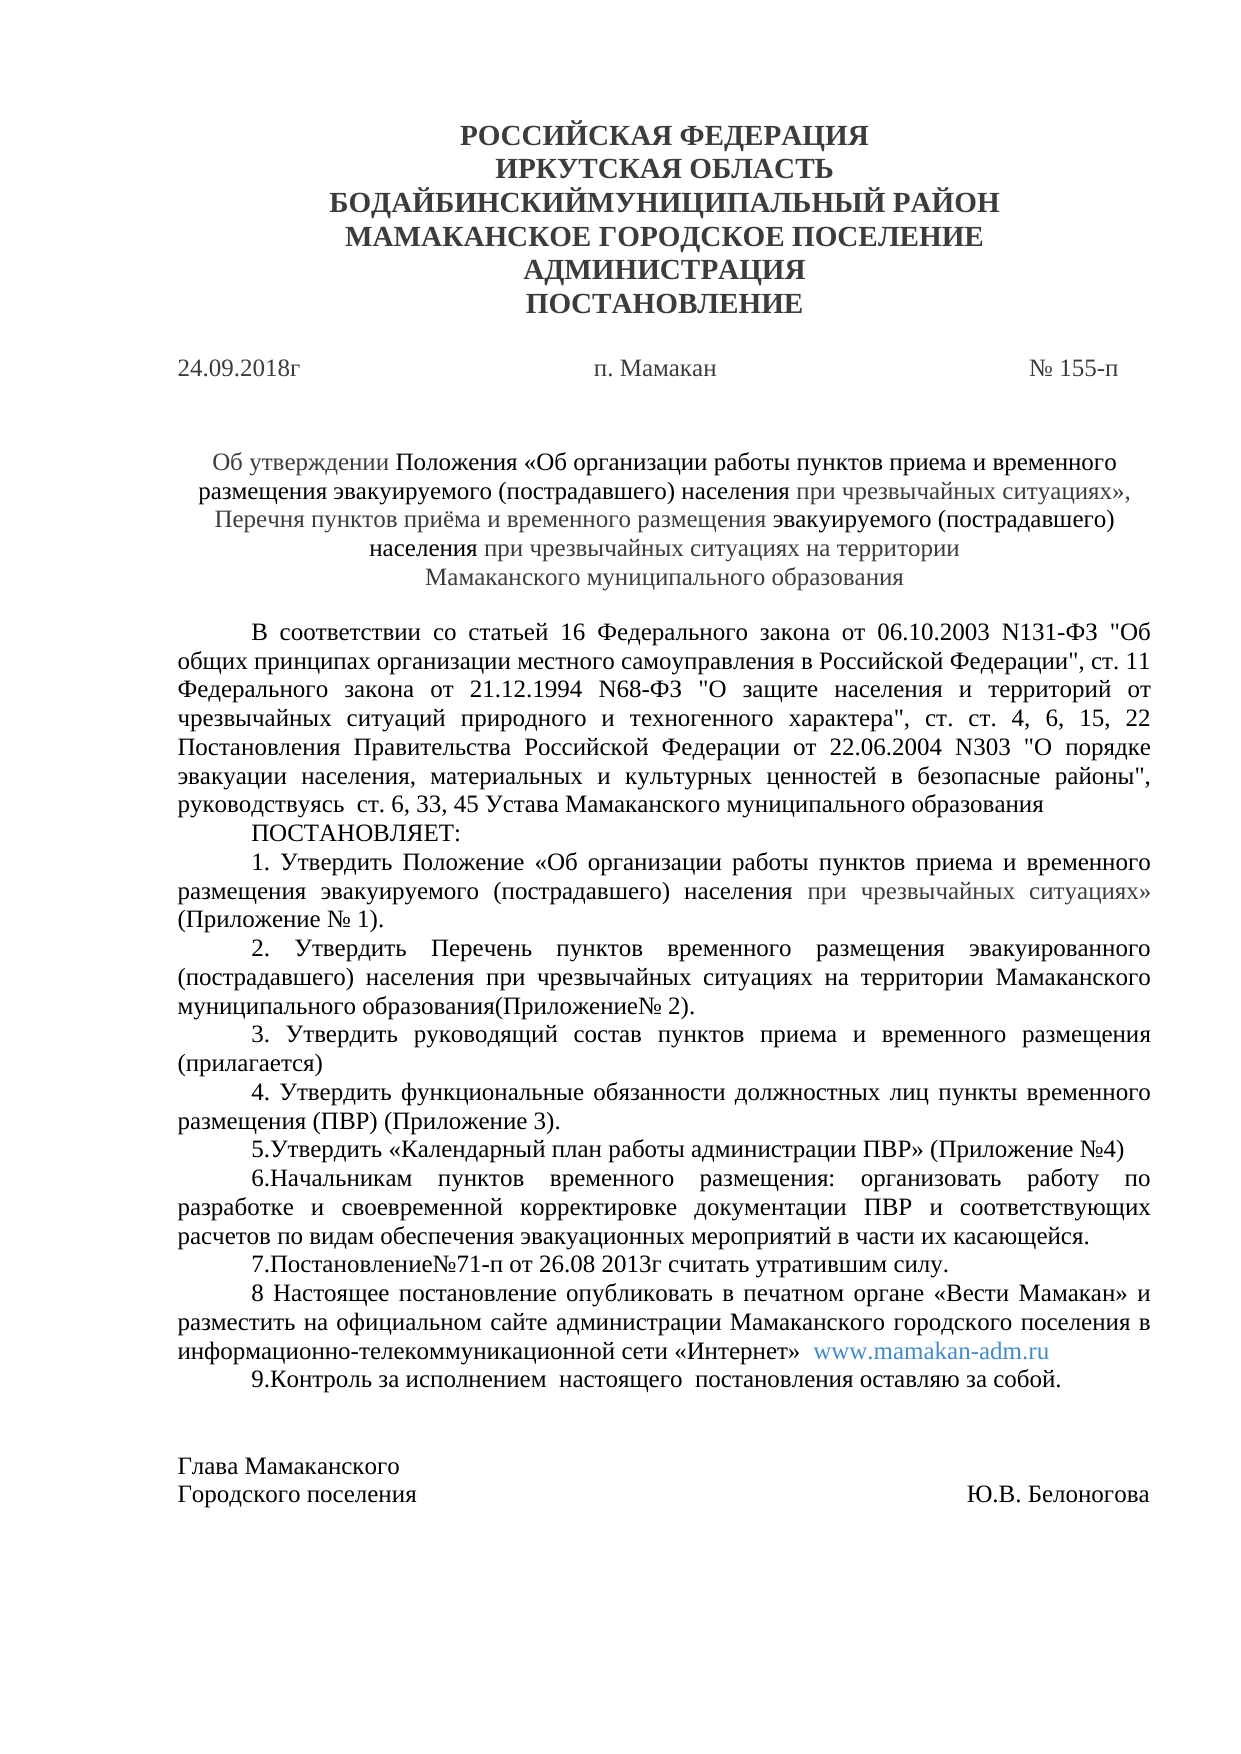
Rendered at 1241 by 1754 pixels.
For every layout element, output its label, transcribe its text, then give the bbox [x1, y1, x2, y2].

text 1. Утвердить Положение «Об организации работы пунктов приема и временного размещения эвакуируемого (пострадавшего) населения при чрезвычайных ситуациях» (Приложение № 1). [177, 847, 1152, 933]
text ПОСТАНОВЛЕНИЕ [177, 286, 1152, 319]
text РОССИЙСКАЯ ФЕДЕРАЦИЯ [177, 118, 1152, 152]
text ПОСТАНОВЛЯЕТ: [177, 818, 1152, 847]
text 2. Утвердить Перечень пунктов временного размещения эвакуированного (пострадавшего) населения при чрезвычайных ситуациях на территории Мамаканского муниципального образования(Приложение№ 2). [177, 933, 1152, 1019]
text 9.Контроль за исполнением настоящего постановления оставляю за собой. [177, 1364, 1152, 1393]
text Глава Мамаканского [177, 1451, 1152, 1479]
text 24.09.2018г п. Мамакан № 155-п [177, 353, 1152, 382]
text В соответствии со статьей 16 Федерального закона от 06.10.2003 N131-ФЗ "Об общих принципах организации местного самоуправления в Российской Федерации", ст. 11 Федерального закона от 21.12.1994 N68-ФЗ "О защите населения и территорий от чрезвычайных ситуаций природного и техногенного характера", ст. ст. 4, 6, 15, 22 Постановления Правительства Российской Федерации от 22.06.2004 N303 "О порядке эвакуации населения, материальных и культурных ценностей в безопасные районы", руководствуясь ст. 6, 33, 45 Устава Мамаканского муниципального образования [177, 617, 1152, 818]
text 5.Утвердить «Календарный план работы администрации ПВР» (Приложение №4) [177, 1134, 1152, 1163]
text Мамаканского муниципального образования [177, 562, 1152, 591]
text 8 Настоящее постановление опубликовать в печатном органе «Вести Мамакан» и разместить на официальном сайте администрации Мамаканского городского поселения в информационно-телекоммуникационной сети «Интернет» www.mamakan-adm.ru [177, 1278, 1152, 1364]
text 4. Утвердить функциональные обязанности должностных лиц пункты временного размещения (ПВР) (Приложение 3). [177, 1077, 1152, 1134]
text Городского поселения Ю.В. Белоногова [177, 1479, 1152, 1508]
text АДМИНИСТРАЦИЯ [177, 252, 1152, 286]
text 6.Начальникам пунктов временного размещения: организовать работу по разработке и своевременной корректировке документации ПВР и соответствующих расчетов по видам обеспечения эвакуационных мероприятий в части их касающейся. [177, 1163, 1152, 1249]
text Об утверждении Положения «Об организации работы пунктов приема и временного размещения эвакуируемого (пострадавшего) населения при чрезвычайных ситуациях», Перечня пунктов приёма и временного размещения эвакуируемого (пострадавшего) населения при чрезвычайных ситуациях на территории [177, 447, 1152, 562]
text ИРКУТСКАЯ ОБЛАСТЬ [177, 152, 1152, 185]
text БОДАЙБИНСКИЙМУНИЦИПАЛЬНЫЙ РАЙОН [177, 185, 1152, 219]
text 7.Постановление№71-п от 26.08 2013г считать утратившим силу. [177, 1249, 1152, 1278]
text 3. Утвердить руководящий состав пунктов приема и временного размещения (прилагается) [177, 1019, 1152, 1077]
text МАМАКАНСКОЕ ГОРОДСКОЕ ПОСЕЛЕНИЕ [177, 219, 1152, 252]
